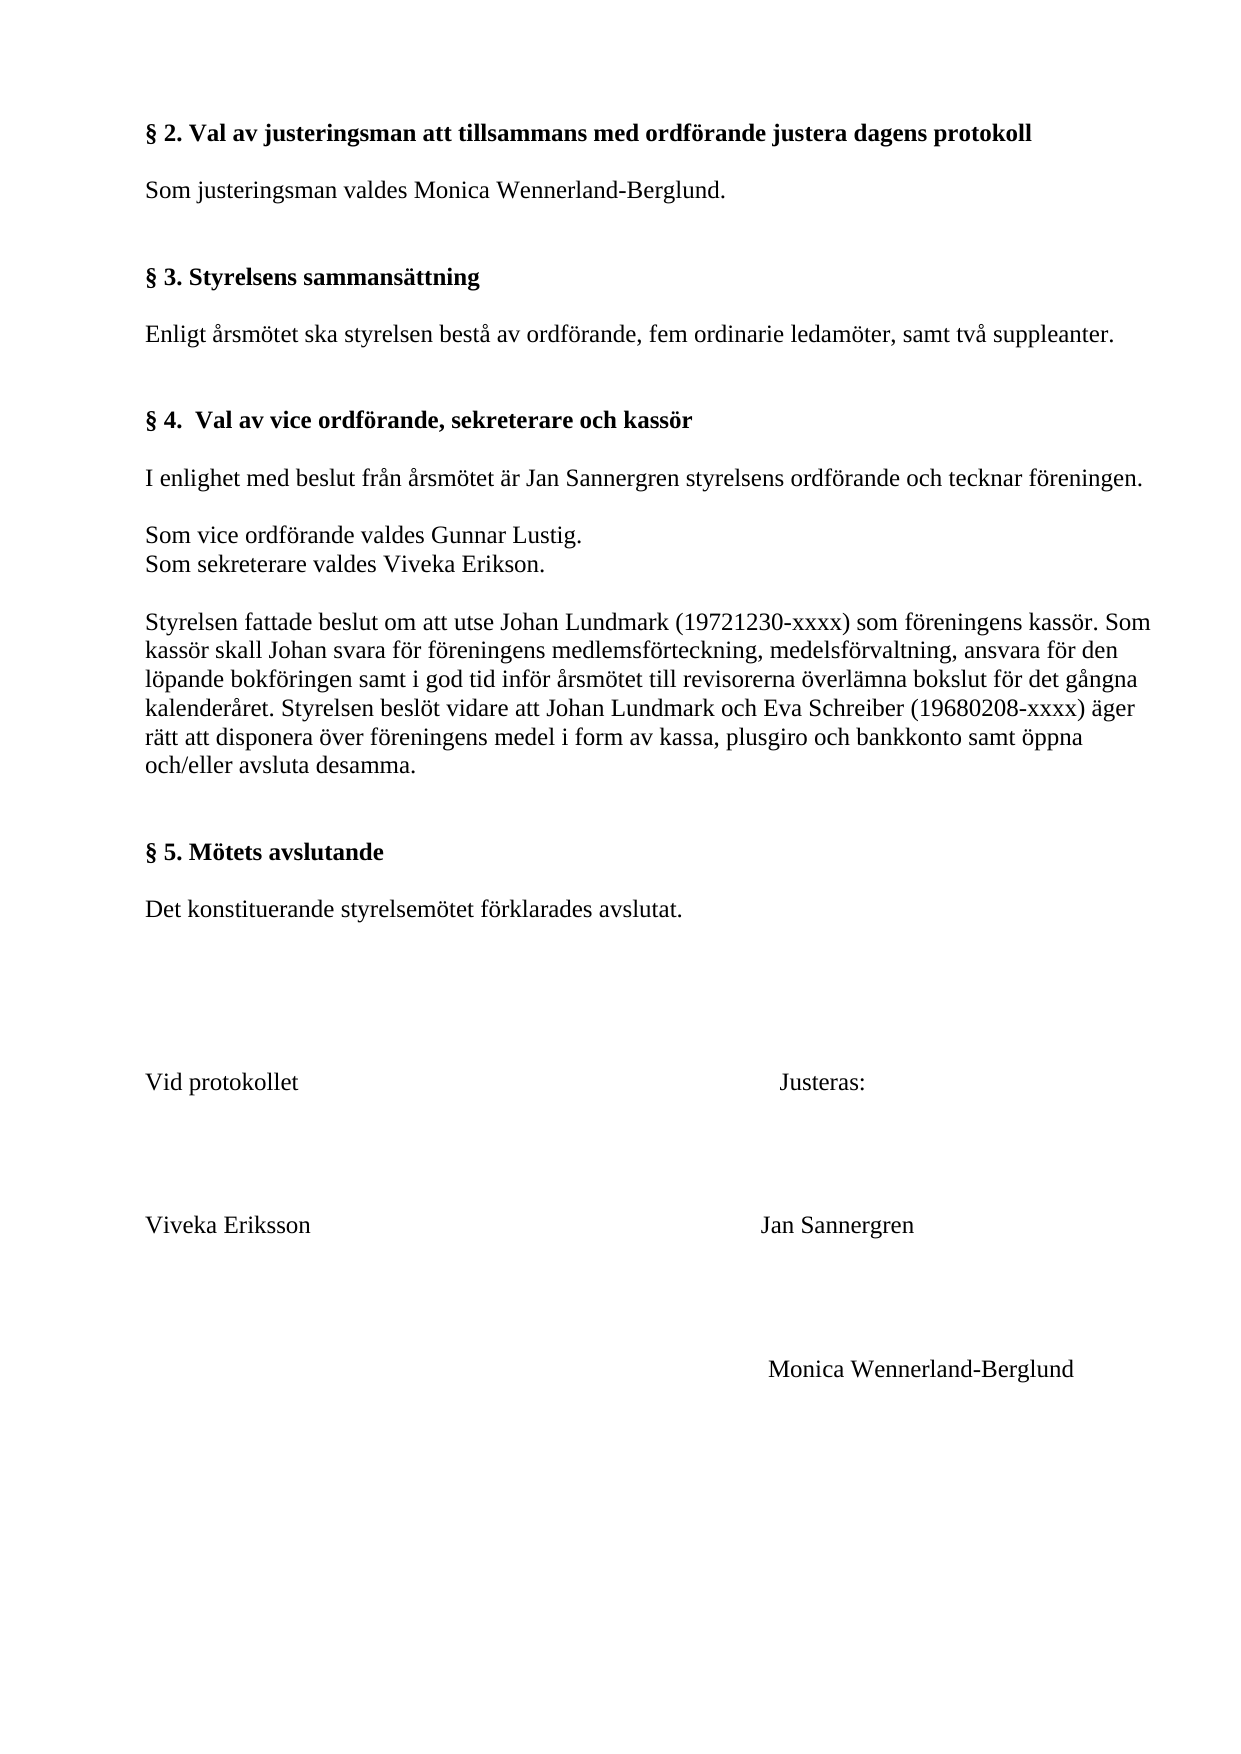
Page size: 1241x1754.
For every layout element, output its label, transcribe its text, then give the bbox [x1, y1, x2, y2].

text Det konstituerande styrelsemötet förklarades avslutat. [145, 894, 1152, 923]
text Vid protokollet Justeras: [89, 1067, 1152, 1096]
text I enlighet med beslut från årsmötet är Jan Sannergren styrelsens ordförande och tecknar föreningen. [145, 463, 1152, 492]
text Viveka Eriksson Jan Sannergren [89, 1211, 1152, 1239]
text Som sekreterare valdes Viveka Erikson. [145, 549, 1152, 578]
text Styrelsen fattade beslut om att utse Johan Lundmark (19721230-xxxx) som föreningens kassör. Som kassör skall Johan svara för föreningens medlemsförteckning, medelsförvaltning, ansvara för den löpande bokföringen samt i god tid inför årsmötet till revisorerna överlämna bokslut för det gångna kalenderåret. Styrelsen beslöt vidare att Johan Lundmark och Eva Schreiber (19680208-xxxx) äger rätt att disponera över föreningens medel i form av kassa, plusgiro och bankkonto samt öppna och/eller avsluta desamma. [145, 607, 1152, 779]
text Enligt årsmötet ska styrelsen bestå av ordförande, fem ordinarie ledamöter, samt två suppleanter. [145, 319, 1152, 348]
text Som vice ordförande valdes Gunnar Lustig. [145, 521, 1152, 549]
text § 2. Val av justeringsman att tillsammans med ordförande justera dagens protokoll [145, 118, 1152, 147]
text § 4. Val av vice ordförande, sekreterare och kassör [145, 406, 1152, 434]
text Monica Wennerland-Berglund [89, 1354, 1152, 1383]
text § 3. Styrelsens sammansättning [145, 262, 1152, 291]
text § 5. Mötets avslutande [145, 837, 1152, 866]
text Som justeringsman valdes Monica Wennerland-Berglund. [145, 176, 1152, 204]
